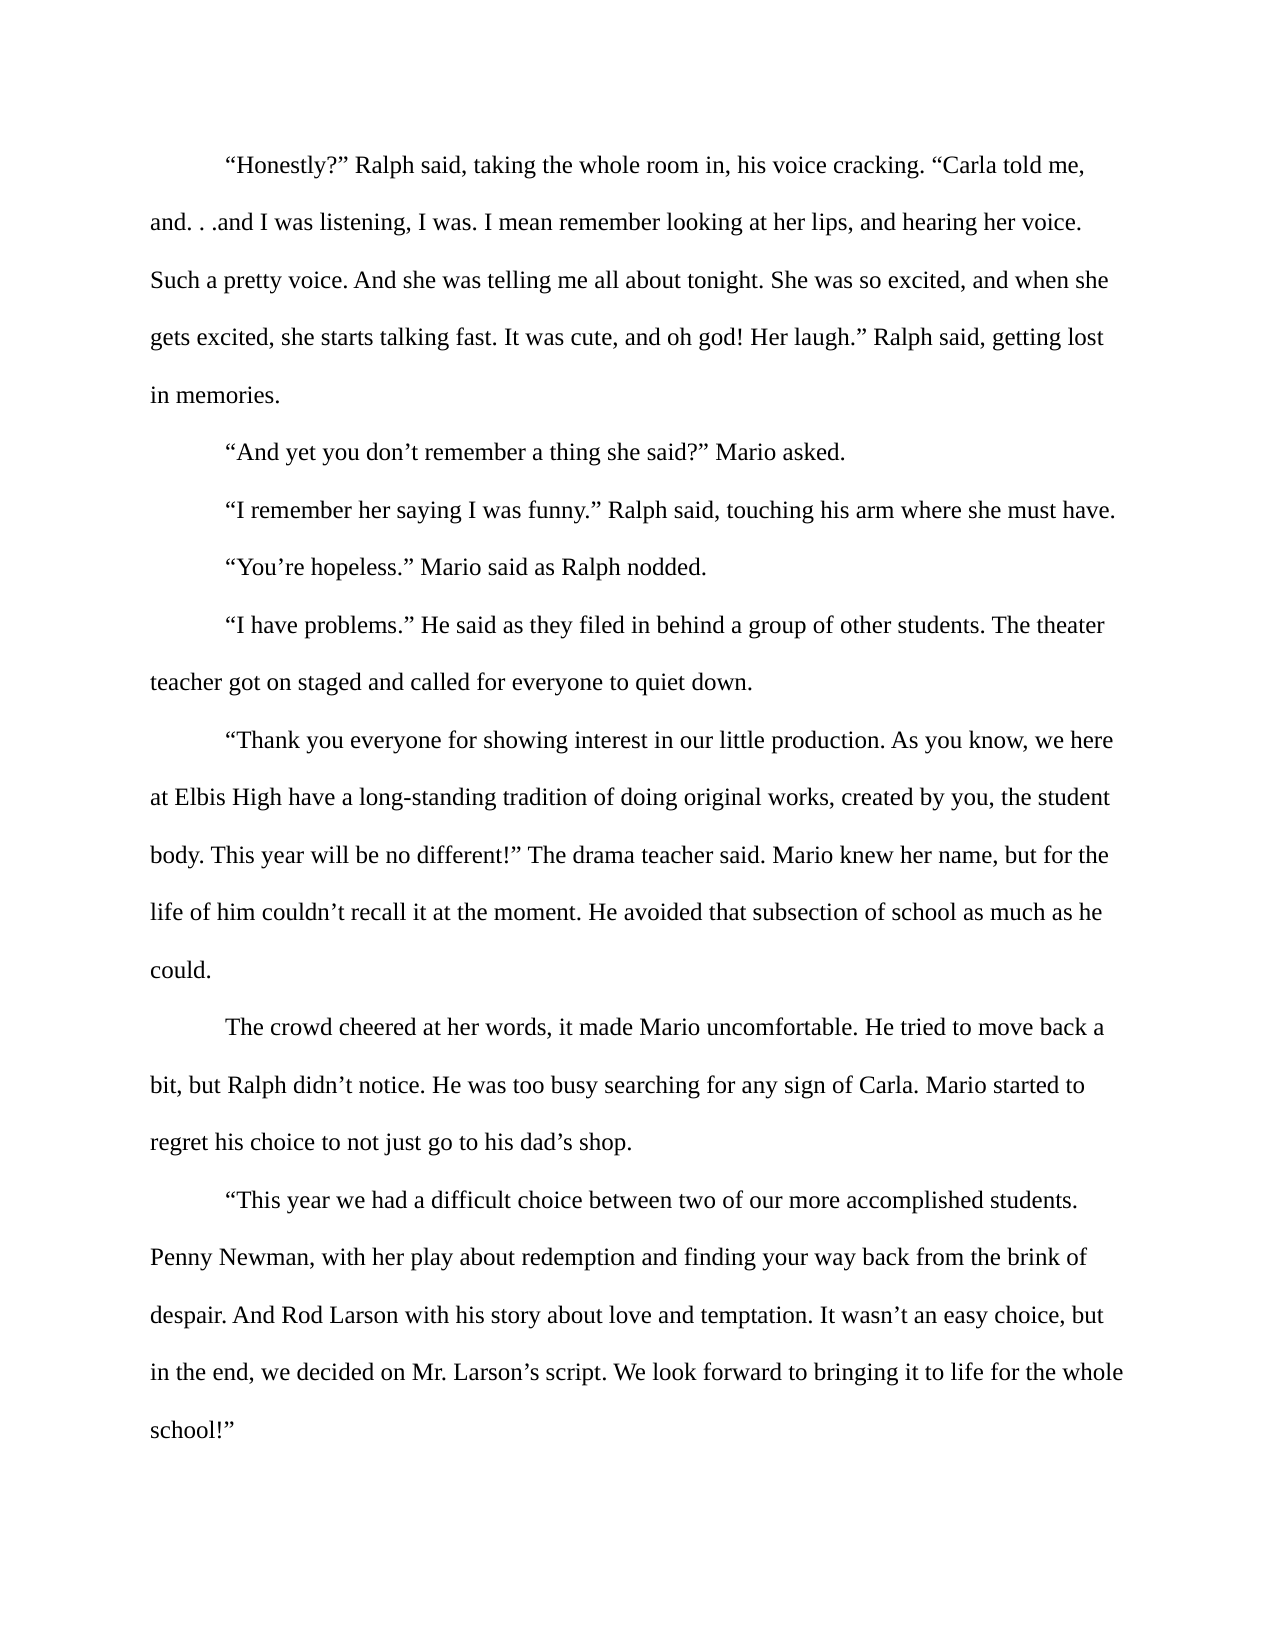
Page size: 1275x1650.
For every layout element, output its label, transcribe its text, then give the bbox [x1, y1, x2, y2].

text “I remember her saying I was funny.” Ralph said, touching his arm where she must have. [150, 495, 1125, 524]
text “This year we had a difficult choice between two of our more accomplished students. Penny Newman, with her play about redemption and finding your way back from the brink of despair. And Rod Larson with his story about love and temptation. It wasn’t an easy choice, but in the end, we decided on Mr. Larson’s script. We look forward to bringing it to life for the whole school!” [150, 1185, 1125, 1444]
text “Thank you everyone for showing interest in our little production. As you know, we here at Elbis High have a long-standing tradition of doing original works, created by you, the student body. This year will be no different!” The drama teacher said. Mario knew her name, but for the life of him couldn’t recall it at the moment. He avoided that subsection of school as much as he could. [150, 725, 1125, 984]
text “Honestly?” Ralph said, taking the whole room in, his voice cracking. “Carla told me, and. . .and I was listening, I was. I mean remember looking at her lips, and hearing her voice. Such a pretty voice. And she was telling me all about tonight. She was so excited, and when she gets excited, she starts talking fast. It was cute, and oh god! Her laugh.” Ralph said, getting lost in memories. [150, 150, 1125, 409]
text “I have problems.” He said as they filed in behind a group of other students. The theater teacher got on staged and called for everyone to quiet down. [150, 610, 1125, 696]
text “You’re hopeless.” Mario said as Ralph nodded. [150, 552, 1125, 581]
text The crowd cheered at her words, it made Mario uncomfortable. He tried to move back a bit, but Ralph didn’t notice. He was too busy searching for any sign of Carla. Mario started to regret his choice to not just go to his dad’s shop. [150, 1012, 1125, 1156]
text “And yet you don’t remember a thing she said?” Mario asked. [150, 437, 1125, 466]
